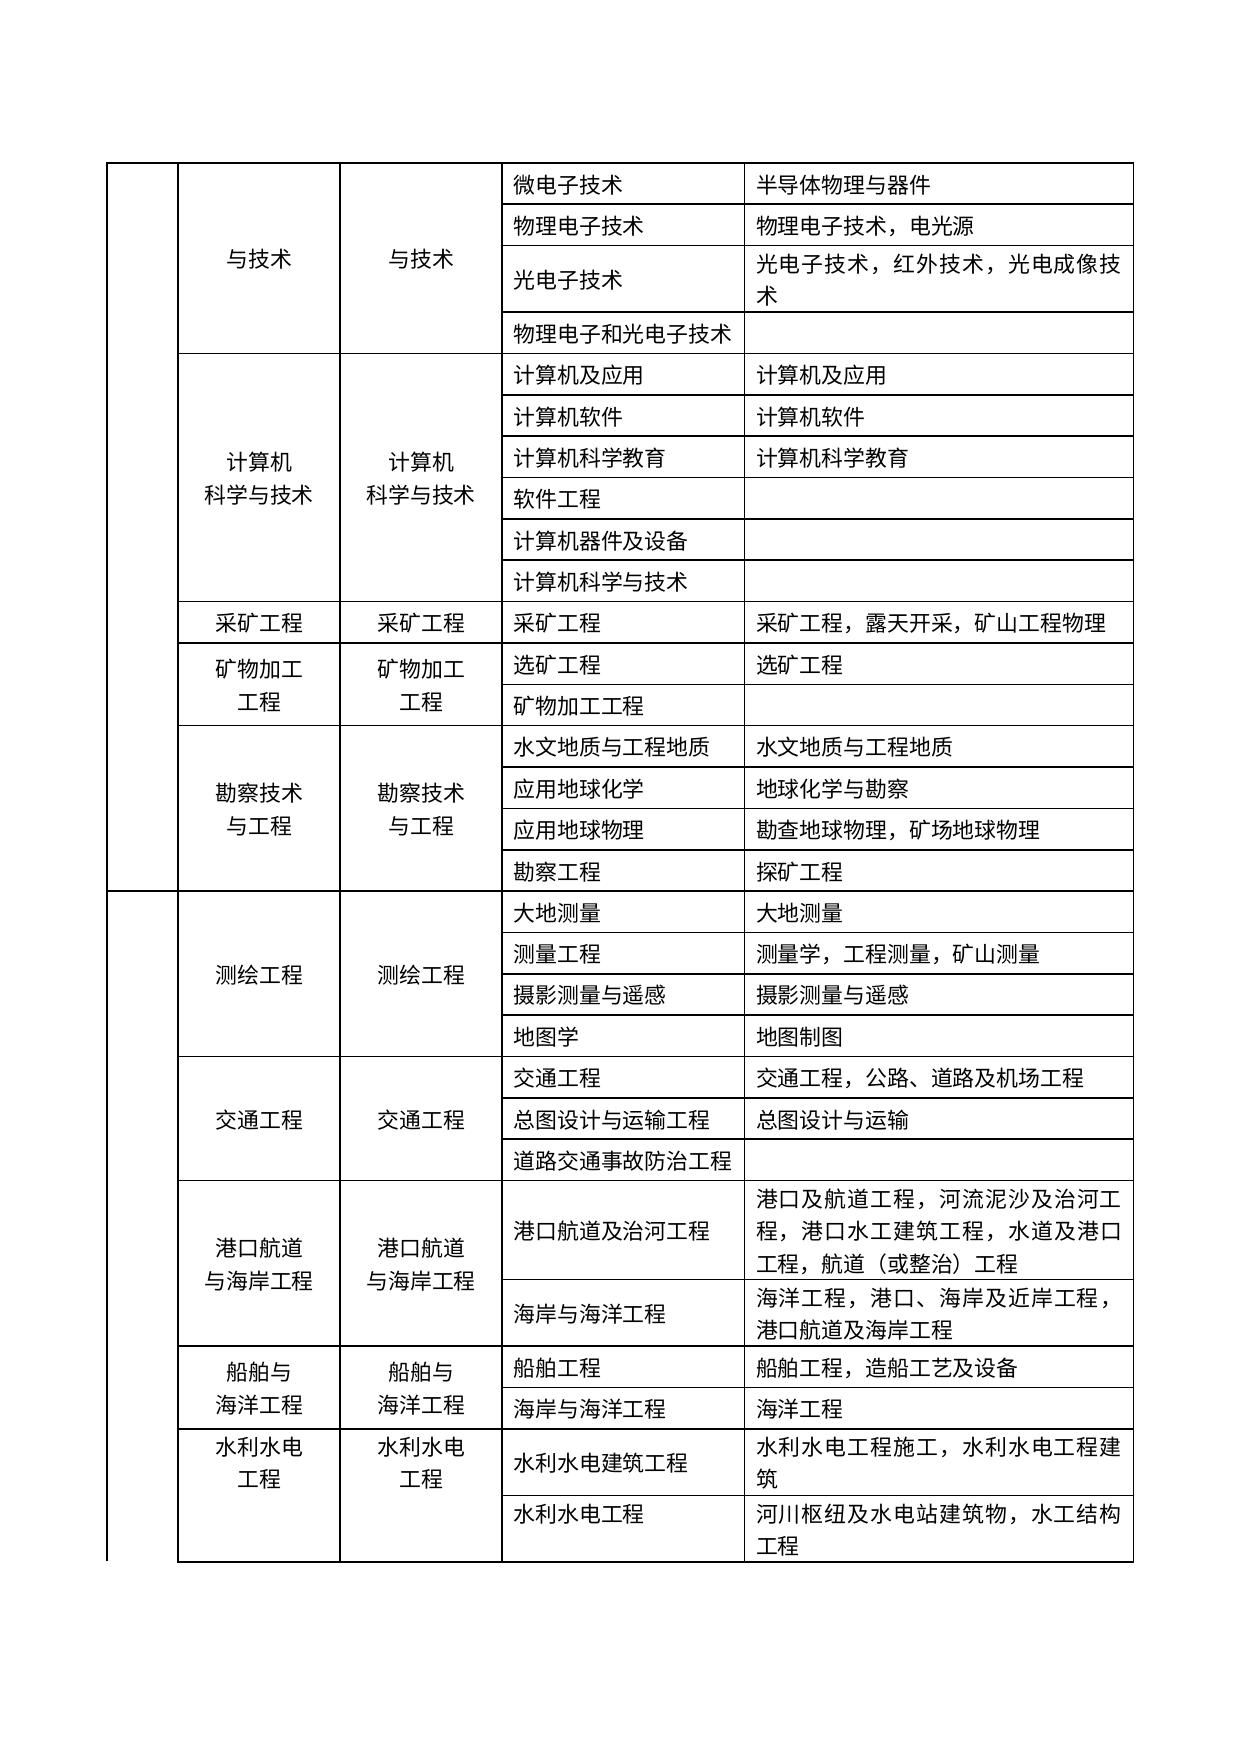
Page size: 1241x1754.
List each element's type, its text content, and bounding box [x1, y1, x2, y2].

table_cell [745, 685, 1133, 725]
table_cell 光电子技术 [503, 246, 744, 311]
table_cell 采矿工程，露天开采，矿山工程物理 [745, 602, 1133, 642]
table_cell 港口航道 与海岸工程 [179, 1181, 339, 1345]
table_cell 矿物加工 工程 [341, 644, 501, 725]
table_cell 计算机及应用 [503, 354, 744, 394]
table_cell 勘察技术 与工程 [341, 726, 501, 890]
table_cell 计算机科学教育 [503, 437, 744, 477]
table_cell 勘查地球物理，矿场地球物理 [745, 809, 1133, 849]
table_cell 电子科学 与技术 [341, 164, 501, 353]
table_cell 计算机 科学与技术 [179, 354, 339, 601]
table_cell 采矿工程 [341, 602, 501, 642]
table_cell 水利水电建筑工程 [503, 1430, 744, 1494]
table_cell 计算机器件及设备 [503, 520, 744, 559]
table_cell 物理电子技术 [503, 205, 744, 245]
table_cell 摄影测量与遥感 [503, 975, 744, 1014]
table_cell 测绘工程 [341, 892, 501, 1056]
table_cell 总图设计与运输 [745, 1099, 1133, 1138]
table_cell 海洋工程 [745, 1388, 1133, 1428]
table_cell 水利水电 工程 [341, 1430, 501, 1561]
table_cell 道路交通事故防治工程 [503, 1140, 744, 1180]
table_cell 应用地球化学 [503, 768, 744, 807]
table_cell 水文地质与工程地质 [503, 726, 744, 766]
table_cell 矿物加工工程 [503, 685, 744, 725]
table_cell 电子科学 与技术 [179, 164, 339, 353]
table_cell 水利水电工程 [503, 1496, 744, 1561]
table_cell 应用地球物理 [503, 809, 744, 849]
table_cell 交通工程，公路、道路及机场工程 [745, 1057, 1133, 1097]
table_cell [745, 313, 1133, 353]
table_cell 计算机科学与技术 [503, 561, 744, 601]
table_cell 河川枢纽及水电站建筑物，水工结构工程 [745, 1496, 1133, 1561]
table_cell 微电子技术 [503, 164, 744, 203]
table_cell 地图制图 [745, 1016, 1133, 1056]
table_cell 摄影测量与遥感 [745, 975, 1133, 1014]
table_cell 选矿工程 [745, 644, 1133, 683]
table_cell 选矿工程 [503, 644, 744, 683]
table_cell 勘察工程 [503, 851, 744, 890]
table_cell 地图学 [503, 1016, 744, 1056]
table_cell 海岸与海洋工程 [503, 1280, 744, 1345]
table_cell 大地测量 [745, 892, 1133, 932]
table_cell 采矿工程 [179, 602, 339, 642]
table_cell 计算机科学教育 [745, 437, 1133, 477]
table_cell [745, 478, 1133, 518]
table_cell 计算机及应用 [745, 354, 1133, 394]
table_cell 测量工程 [503, 933, 744, 973]
table_cell 矿物加工 工程 [179, 644, 339, 725]
table_cell 计算机 科学与技术 [341, 354, 501, 601]
table_cell [745, 1140, 1133, 1180]
table_cell 交通工程 [503, 1057, 744, 1097]
table_cell 海洋工程，港口、海岸及近岸工程，港口航道及海岸工程 [745, 1280, 1133, 1345]
table_cell 交通工程 [179, 1057, 339, 1180]
table_cell 计算机软件 [503, 396, 744, 435]
table_cell 海岸与海洋工程 [503, 1388, 744, 1428]
table_cell 大地测量 [503, 892, 744, 932]
table_cell [745, 520, 1133, 559]
table_cell 船舶与 海洋工程 [179, 1347, 339, 1428]
table_cell 水文地质与工程地质 [745, 726, 1133, 766]
table_cell 港口航道及治河工程 [503, 1181, 744, 1279]
table_cell 物理电子技术，电光源 [745, 205, 1133, 245]
table_cell 半导体物理与器件 [745, 164, 1133, 203]
table_cell 港口及航道工程，河流泥沙及治河工程，港口水工建筑工程，水道及港口工程，航道（或整治）工程 [745, 1181, 1133, 1279]
table_cell 探矿工程 [745, 851, 1133, 890]
table_cell 光电子技术，红外技术，光电成像技术 [745, 246, 1133, 311]
table_cell 物理电子和光电子技术 [503, 313, 744, 353]
table_cell 水利水电 工程 [179, 1430, 339, 1561]
table_cell 计算机软件 [745, 396, 1133, 435]
table_cell 港口航道 与海岸工程 [341, 1181, 501, 1345]
table_cell 水利水电工程施工，水利水电工程建筑 [745, 1430, 1133, 1494]
table_cell 船舶与 海洋工程 [341, 1347, 501, 1428]
table_cell 地球化学与勘察 [745, 768, 1133, 807]
table_cell 交通工程 [341, 1057, 501, 1180]
table_cell 勘察技术 与工程 [179, 726, 339, 890]
table_cell 船舶工程，造船工艺及设备 [745, 1347, 1133, 1387]
table_cell [745, 561, 1133, 601]
table_cell 测绘工程 [179, 892, 339, 1056]
table_cell [108, 892, 177, 1561]
table_cell 测量学，工程测量，矿山测量 [745, 933, 1133, 973]
table_cell 总图设计与运输工程 [503, 1099, 744, 1138]
table_cell 采矿工程 [503, 602, 744, 642]
table_cell 船舶工程 [503, 1347, 744, 1387]
table_cell 软件工程 [503, 478, 744, 518]
